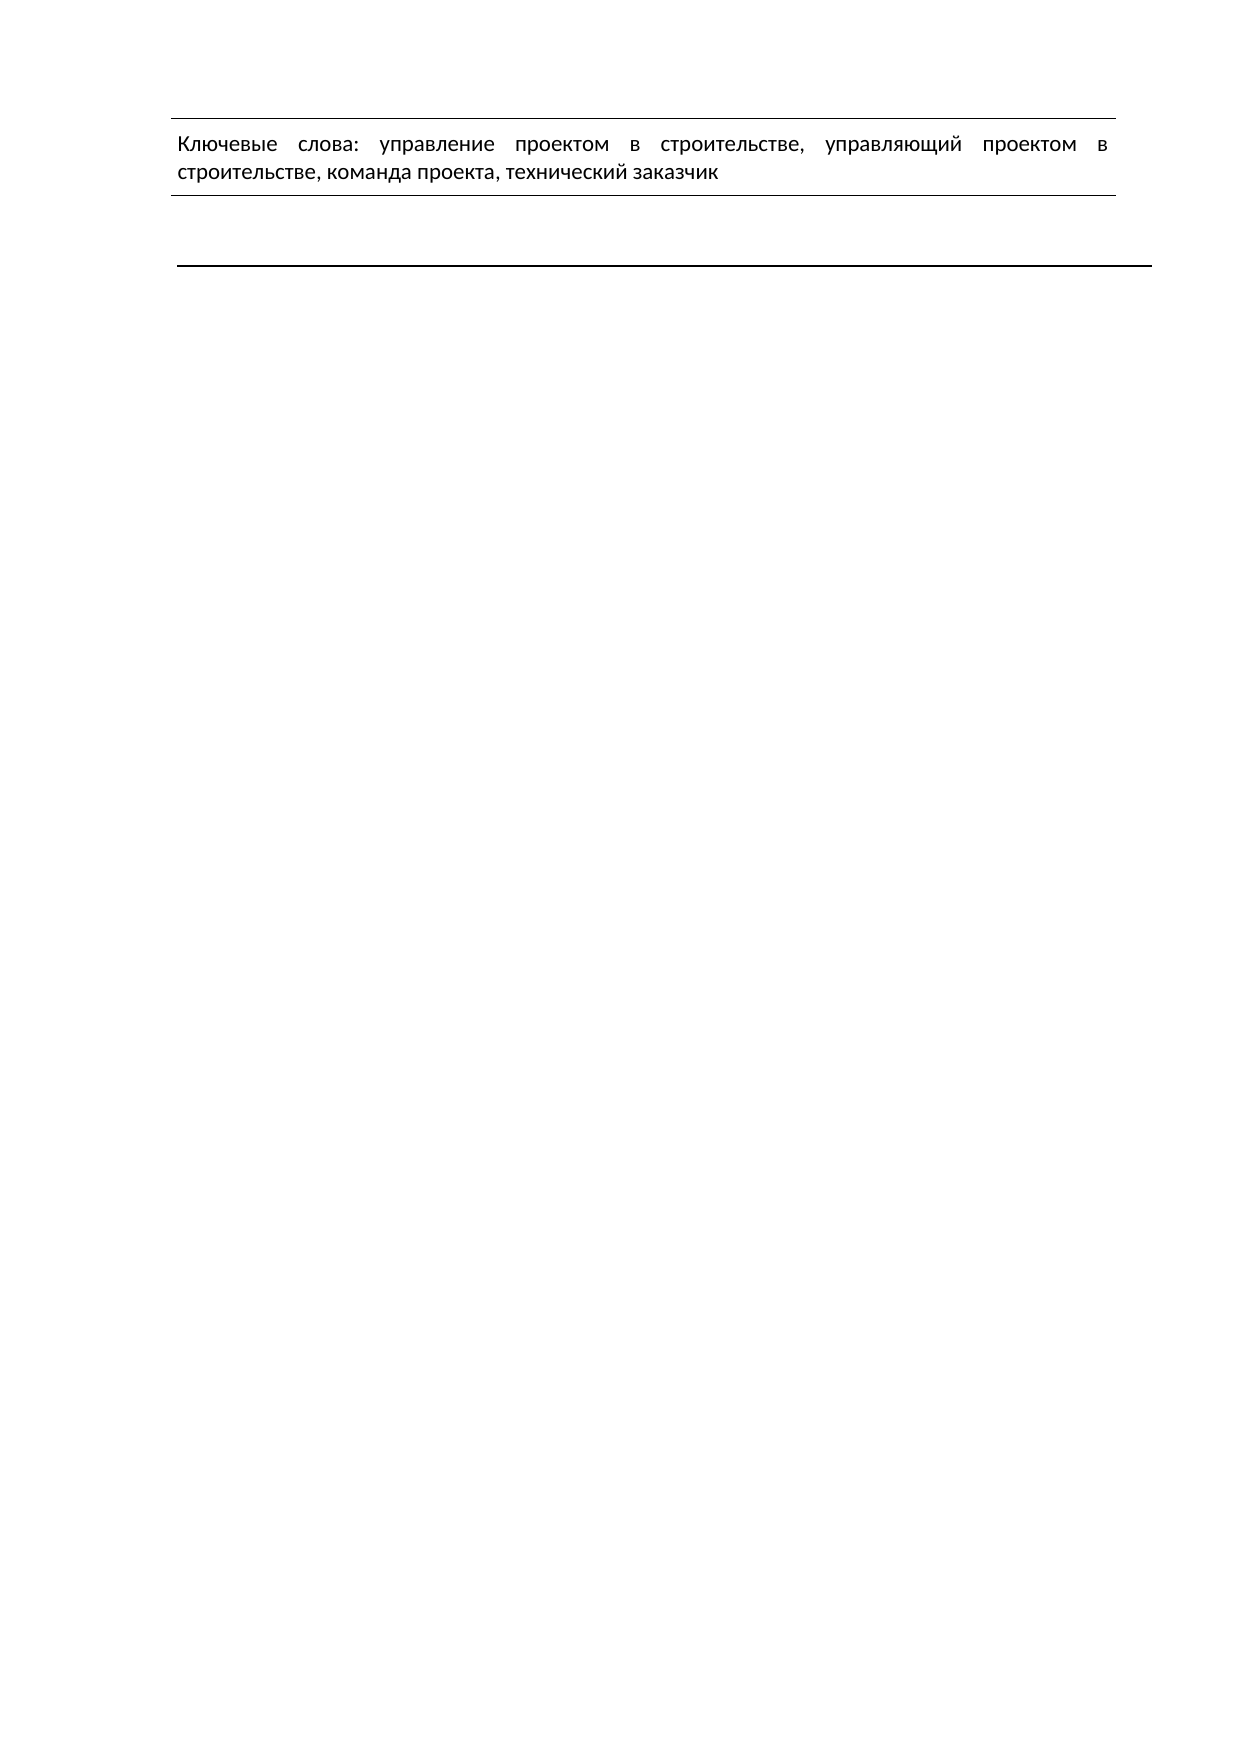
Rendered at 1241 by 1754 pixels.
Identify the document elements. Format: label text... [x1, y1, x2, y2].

table_cell Ключевые слова: управление проектом в строительстве, управляющий проектом в строительстве, команда проекта, технический заказчик [171, 119, 1116, 195]
